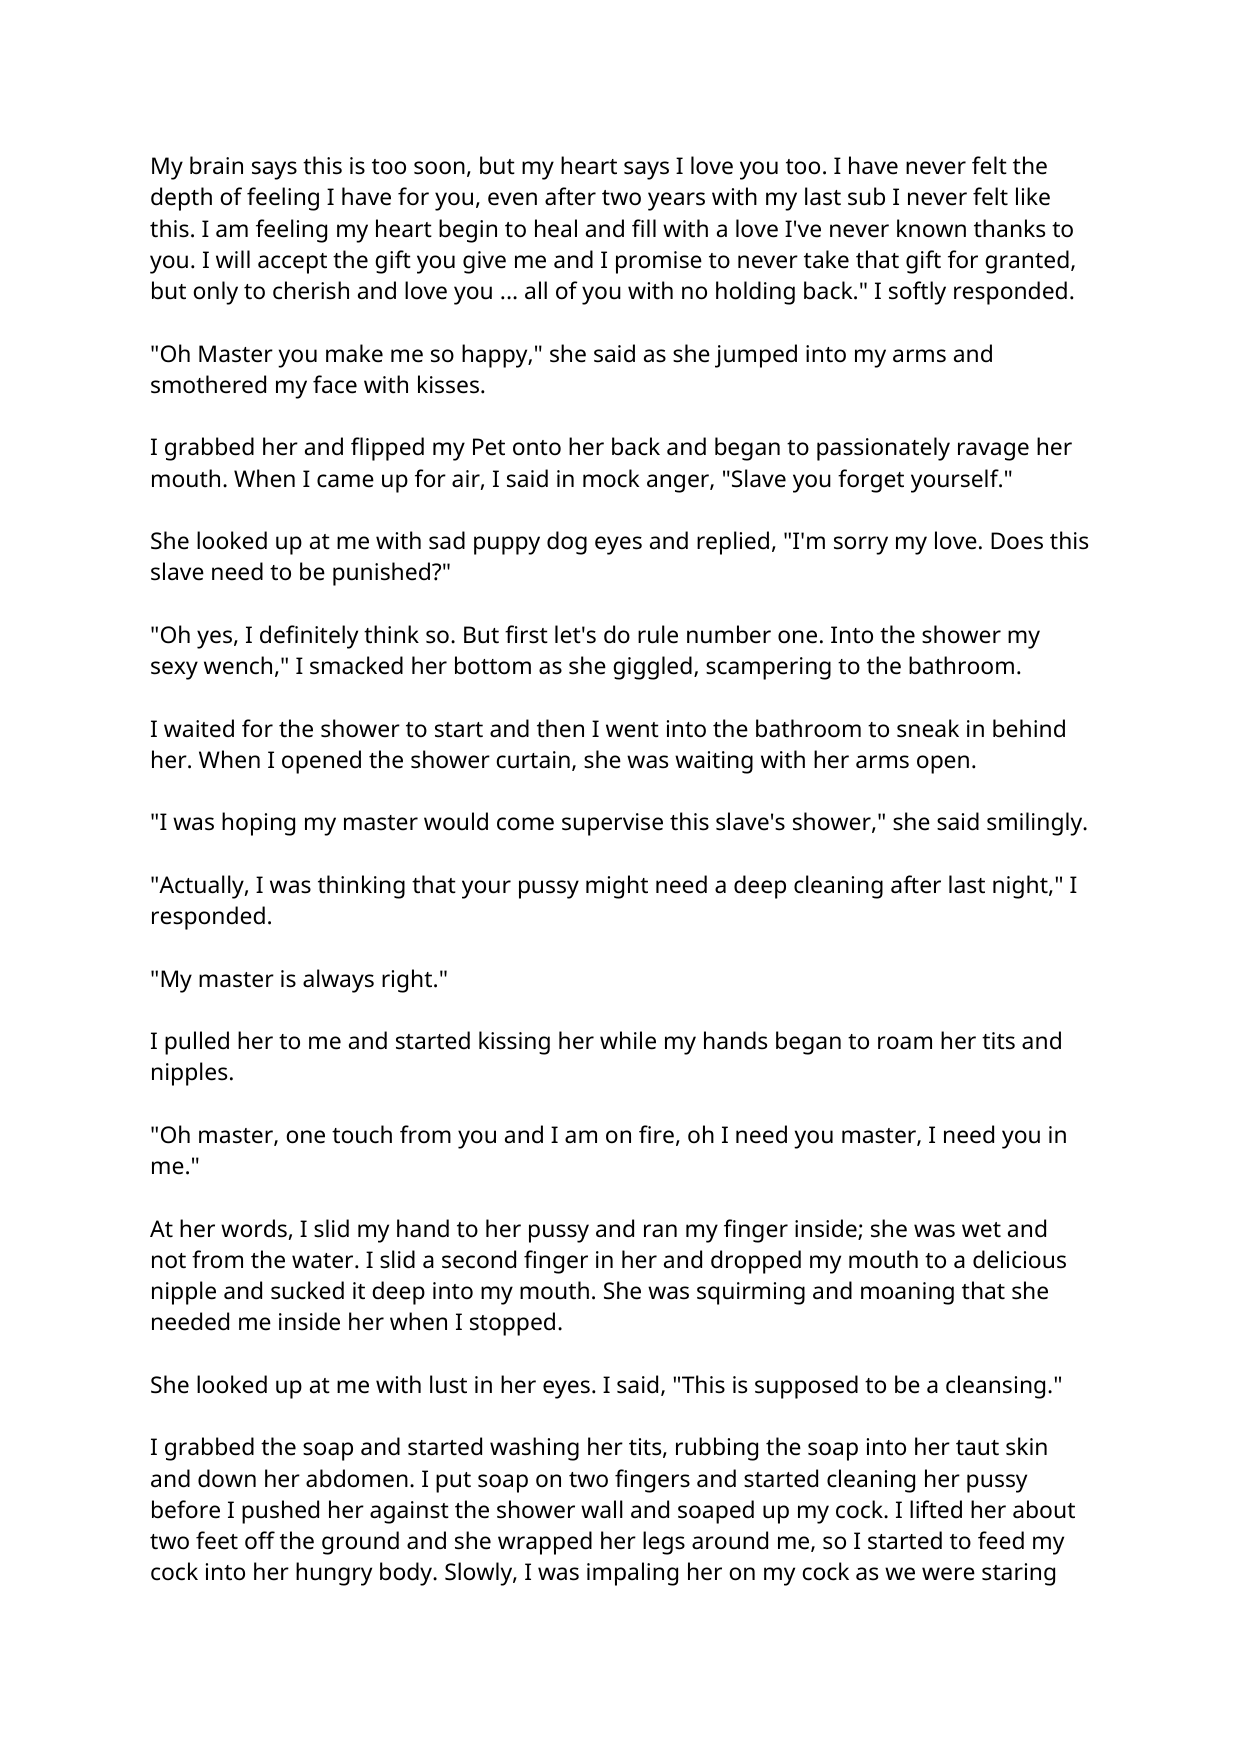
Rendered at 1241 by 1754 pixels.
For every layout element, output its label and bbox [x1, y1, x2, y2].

text [150, 150, 1090, 1587]
